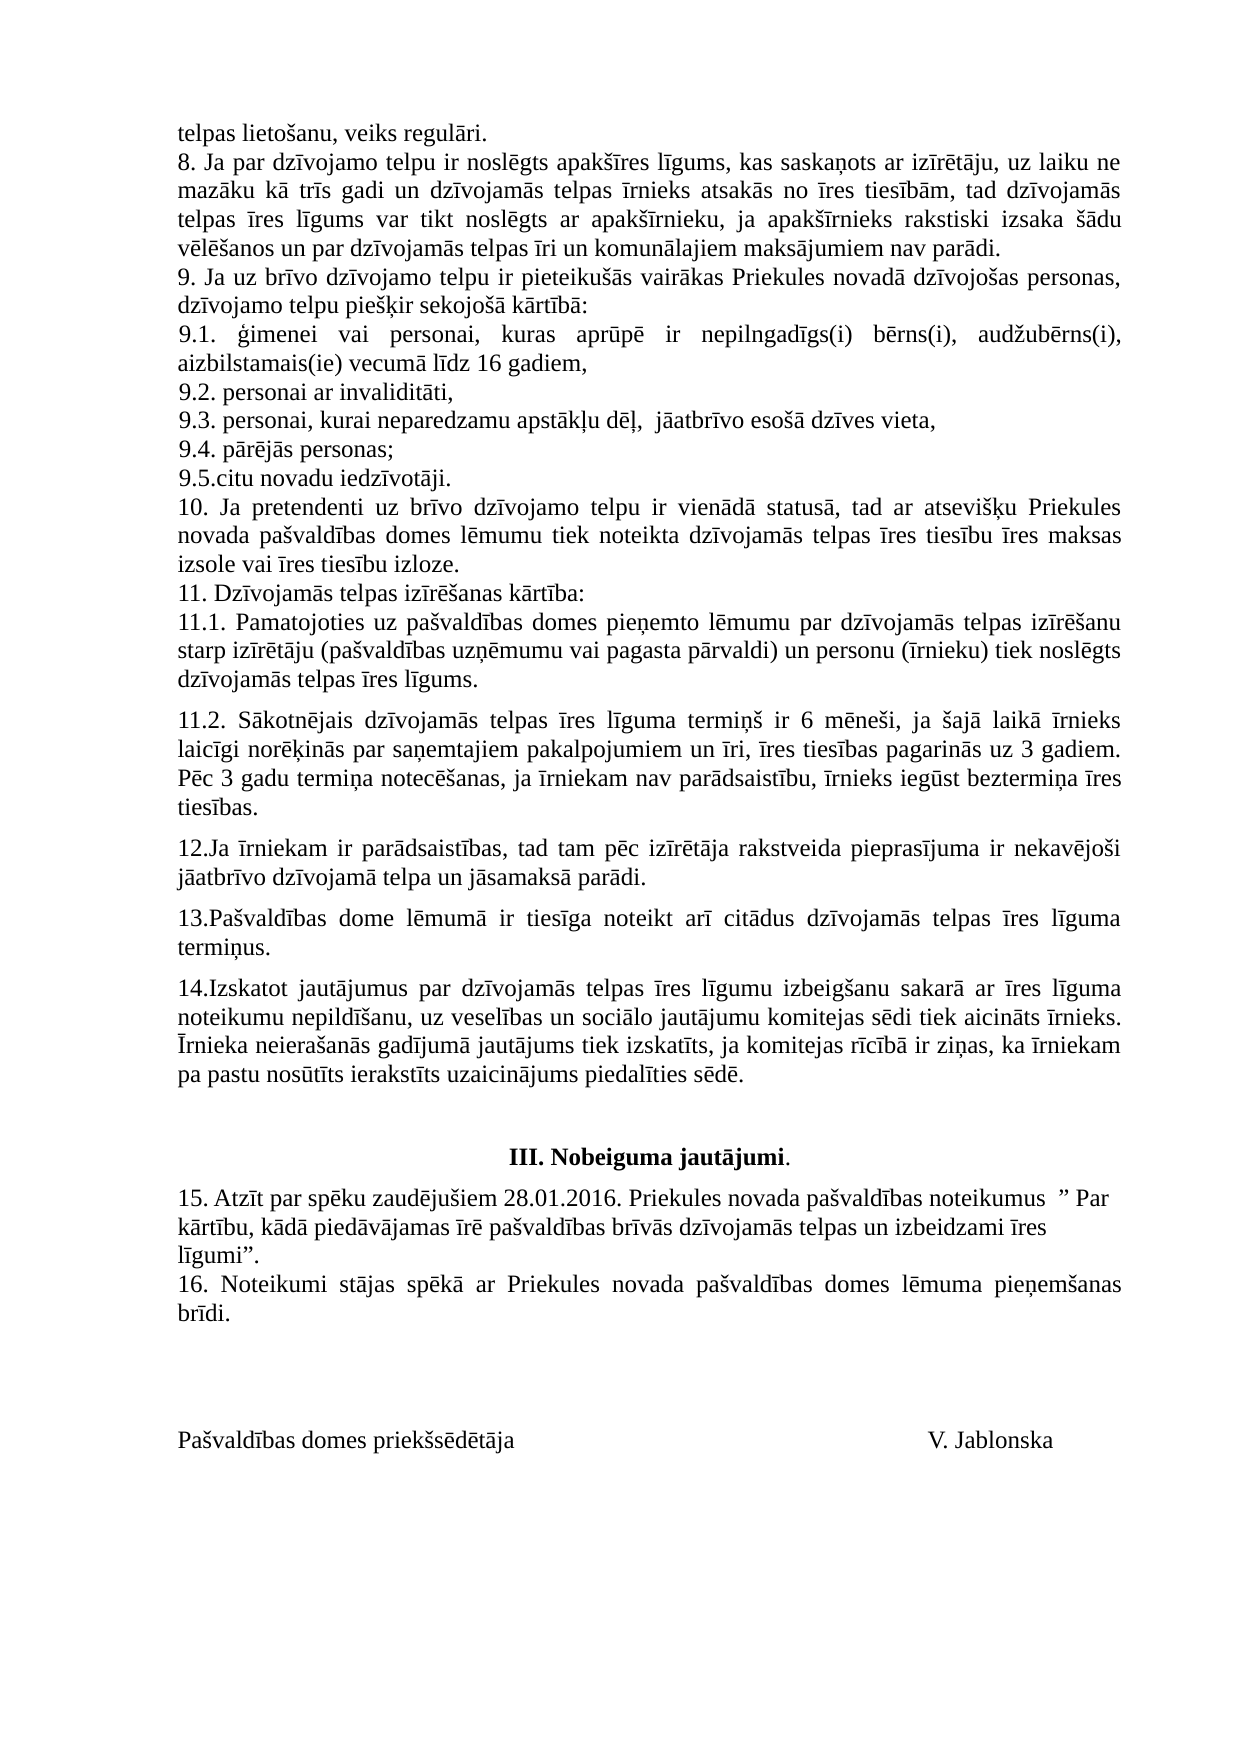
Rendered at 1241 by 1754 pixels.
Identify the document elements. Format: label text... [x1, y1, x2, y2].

text 9.3. personai, kurai neparedzamu apstākļu dēļ, jāatbrīvo esošā dzīves vieta, [177, 406, 1122, 434]
text 9.4. pārējās personas; [177, 434, 1122, 463]
text 9. Ja uz brīvo dzīvojamo telpu ir pieteikušās vairākas Priekules novadā dzīvojošas personas, dzīvojamo telpu piešķir sekojošā kārtībā: [177, 262, 1122, 319]
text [177, 118, 1122, 147]
text 13.Pašvaldības dome lēmumā ir tiesīga noteikt arī citādus dzīvojamās telpas īres līguma termiņus. [177, 903, 1122, 961]
text 10. Ja pretendenti uz brīvo dzīvojamo telpu ir vienādā statusā, tad ar atsevišķu Priekules novada pašvaldības domes lēmumu tiek noteikta dzīvojamās telpas īres tiesību īres maksas izsole vai īres tiesību izloze. [177, 492, 1122, 578]
text 12.Ja īrniekam ir parādsaistības, tad tam pēc izīrētāja rakstveida pieprasījuma ir nekavējoši jāatbrīvo dzīvojamā telpa un jāsamaksā parādi. [177, 833, 1122, 891]
text 11.2. Sākotnējais dzīvojamās telpas īres līguma termiņš ir 6 mēneši, ja šajā laikā īrnieks laicīgi norēķinās par saņemtajiem pakalpojumiem un īri, īres tiesības pagarinās uz 3 gadiem. Pēc 3 gadu termiņa notecēšanas, ja īrniekam nav parādsaistību, īrnieks iegūst beztermiņa īres tiesības. [177, 706, 1122, 821]
text 14.Izskatot jautājumus par dzīvojamās telpas īres līgumu izbeigšanu sakarā ar īres līguma noteikumu nepildīšanu, uz veselības un sociālo jautājumu komitejas sēdi tiek aicināts īrnieks. Īrnieka neierašanās gadījumā jautājums tiek izskatīts, ja komitejas rīcībā ir ziņas, ka īrniekam pa pastu nosūtīts ierakstīts uzaicinājums piedalīties sēdē. [177, 973, 1122, 1088]
text 16. Noteikumi stājas spēkā ar Priekules novada pašvaldības domes lēmuma pieņemšanas brīdi. [177, 1269, 1122, 1327]
text Pašvaldības domes priekšsēdētāja V. Jablonska [177, 1426, 1122, 1454]
text 8. Ja par dzīvojamo telpu ir noslēgts apakšīres līgums, kas saskaņots ar izīrētāju, uz laiku ne mazāku kā trīs gadi un dzīvojamās telpas īrnieks atsakās no īres tiesībām, tad dzīvojamās telpas īres līgums var tikt noslēgts ar apakšīrnieku, ja apakšīrnieks rakstiski izsaka šādu vēlēšanos un par dzīvojamās telpas īri un komunālajiem maksājumiem nav parādi. [177, 147, 1122, 262]
text 11. Dzīvojamās telpas izīrēšanas kārtība: [177, 578, 1122, 607]
text III. Nobeiguma jautājumi. [177, 1142, 1122, 1171]
text 9.2. personai ar invaliditāti, [177, 377, 1122, 406]
text 9.1. ģimenei vai personai, kuras aprūpē ir nepilngadīgs(i) bērns(i), audžubērns(i), aizbilstamais(ie) vecumā līdz 16 gadiem, [177, 319, 1122, 377]
text 11.1. Pamatojoties uz pašvaldības domes pieņemto lēmumu par dzīvojamās telpas izīrēšanu starp izīrētāju (pašvaldības uzņēmumu vai pagasta pārvaldi) un personu (īrnieku) tiek noslēgts dzīvojamās telpas īres līgums. [177, 607, 1122, 693]
text 9.5.citu novadu iedzīvotāji. [177, 463, 1122, 492]
text 15. Atzīt par spēku zaudējušiem 28.01.2016. Priekules novada pašvaldības noteikumus ” Par kārtību, kādā piedāvājamas īrē pašvaldības brīvās dzīvojamās telpas un izbeidzami īres līgumi”. [177, 1183, 1122, 1269]
